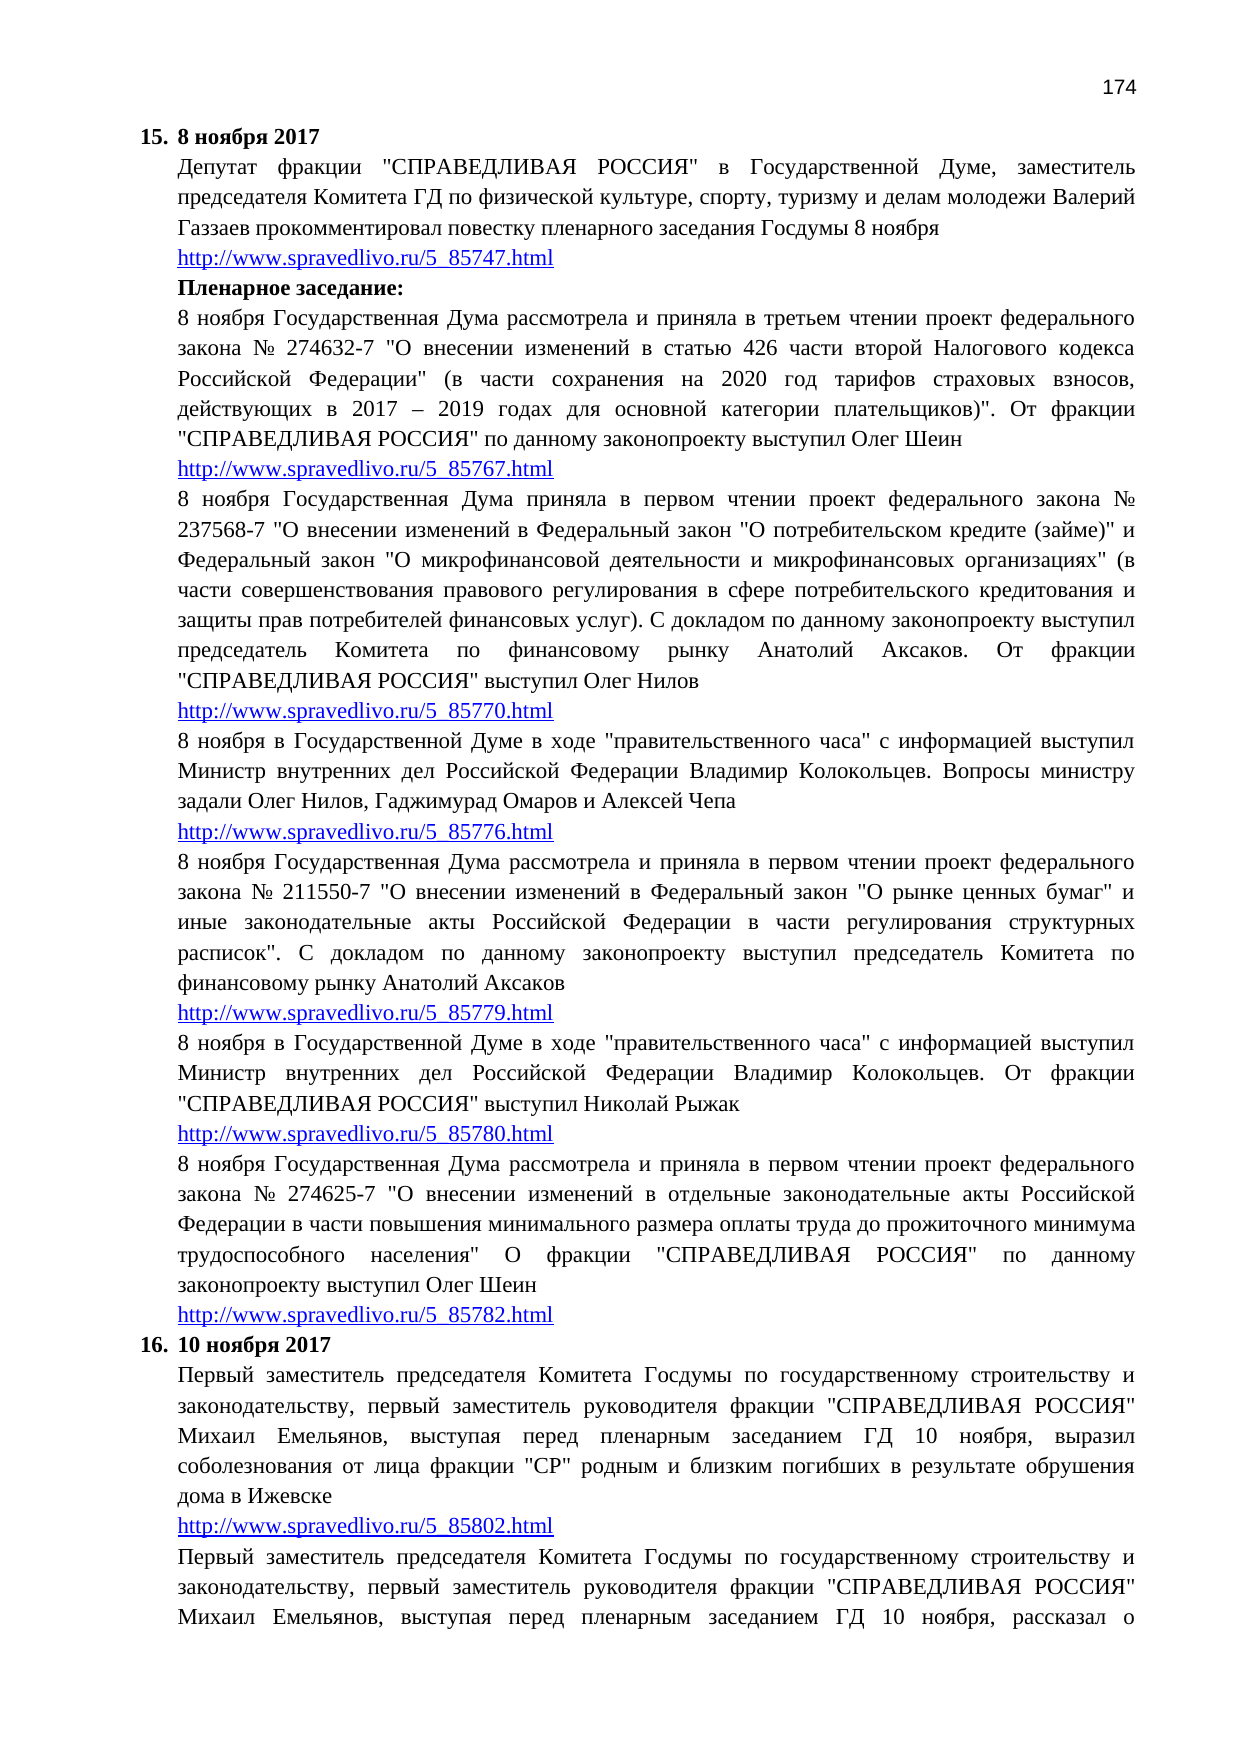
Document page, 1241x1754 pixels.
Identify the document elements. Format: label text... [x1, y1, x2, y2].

list 8 ноября 2017 [140, 123, 1137, 149]
list http://www.spravedlivo.ru/5_85767.html [177, 455, 1137, 482]
list Депутат фракции "СПРАВЕДЛИВАЯ РОССИЯ" в Государственной Думе, заместитель председателя Комитета ГД по физической культуре, спорту, туризму и делам молодежи Валерий Газзаев прокомментировал повестку пленарного заседания Госдумы 8 ноября [177, 153, 1137, 240]
list 8 ноября в Государственной Думе в ходе "правительственного часа" с информацией выступил Министр внутренних дел Российской Федерации Владимир Колокольцев. От фракции "СПРАВЕДЛИВАЯ РОССИЯ" выступил Николай Рыжак [177, 1029, 1137, 1116]
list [177, 1543, 1137, 1629]
list 8 ноября Государственная Дума рассмотрела и приняла в первом чтении проект федерального закона № 274625-7 "О внесении изменений в отдельные законодательные акты Российской Федерации в части повышения минимального размера оплаты труда до прожиточного минимума трудоспособного населения" О фракции "СПРАВЕДЛИВАЯ РОССИЯ" по данному законопроекту выступил Олег Шеин [177, 1150, 1137, 1297]
list http://www.spravedlivo.ru/5_85776.html [177, 818, 1137, 844]
list http://www.spravedlivo.ru/5_85782.html [177, 1301, 1137, 1327]
list Пленарное заседание: [177, 274, 1137, 300]
list http://www.spravedlivo.ru/5_85802.html [177, 1512, 1137, 1539]
list http://www.spravedlivo.ru/5_85780.html [177, 1120, 1137, 1146]
list 10 ноября 2017 [140, 1331, 1137, 1358]
list http://www.spravedlivo.ru/5_85779.html [177, 999, 1137, 1025]
list http://www.spravedlivo.ru/5_85770.html [177, 697, 1137, 723]
list 8 ноября Государственная Дума рассмотрела и приняла в первом чтении проект федерального закона № 211550-7 "О внесении изменений в Федеральный закон "О рынке ценных бумаг" и иные законодательные акты Российской Федерации в части регулирования структурных расписок". С докладом по данному законопроекту выступил председатель Комитета по финансовому рынку Анатолий Аксаков [177, 848, 1137, 995]
list http://www.spravedlivo.ru/5_85747.html [177, 244, 1137, 270]
list 8 ноября Государственная Дума приняла в первом чтении проект федерального закона № 237568-7 "О внесении изменений в Федеральный закон "О потребительском кредите (займе)" и Федеральный закон "О микрофинансовой деятельности и микрофинансовых организациях" (в части совершенствования правового регулирования в сфере потребительского кредитования и защиты прав потребителей финансовых услуг). С докладом по данному законопроекту выступил председатель Комитета по финансовому рынку Анатолий Аксаков. От фракции "СПРАВЕДЛИВАЯ РОССИЯ" выступил Олег Нилов [177, 485, 1137, 693]
list Первый заместитель председателя Комитета Госдумы по государственному строительству и законодательству, первый заместитель руководителя фракции "СПРАВЕДЛИВАЯ РОССИЯ" Михаил Емельянов, выступая перед пленарным заседанием ГД 10 ноября, выразил соболезнования от лица фракции "СР" родным и близким погибших в результате обрушения дома в Ижевске [177, 1361, 1137, 1509]
list 8 ноября в Государственной Думе в ходе "правительственного часа" с информацией выступил Министр внутренних дел Российской Федерации Владимир Колокольцев. Вопросы министру задали Олег Нилов, Гаджимурад Омаров и Алексей Чепа [177, 727, 1137, 814]
list 8 ноября Государственная Дума рассмотрела и приняла в третьем чтении проект федерального закона № 274632-7 "О внесении изменений в статью 426 части второй Налогового кодекса Российской Федерации" (в части сохранения на 2020 год тарифов страховых взносов, действующих в 2017 – 2019 годах для основной категории плательщиков)". От фракции "СПРАВЕДЛИВАЯ РОССИЯ" по данному законопроекту выступил Олег Шеин [177, 304, 1137, 451]
